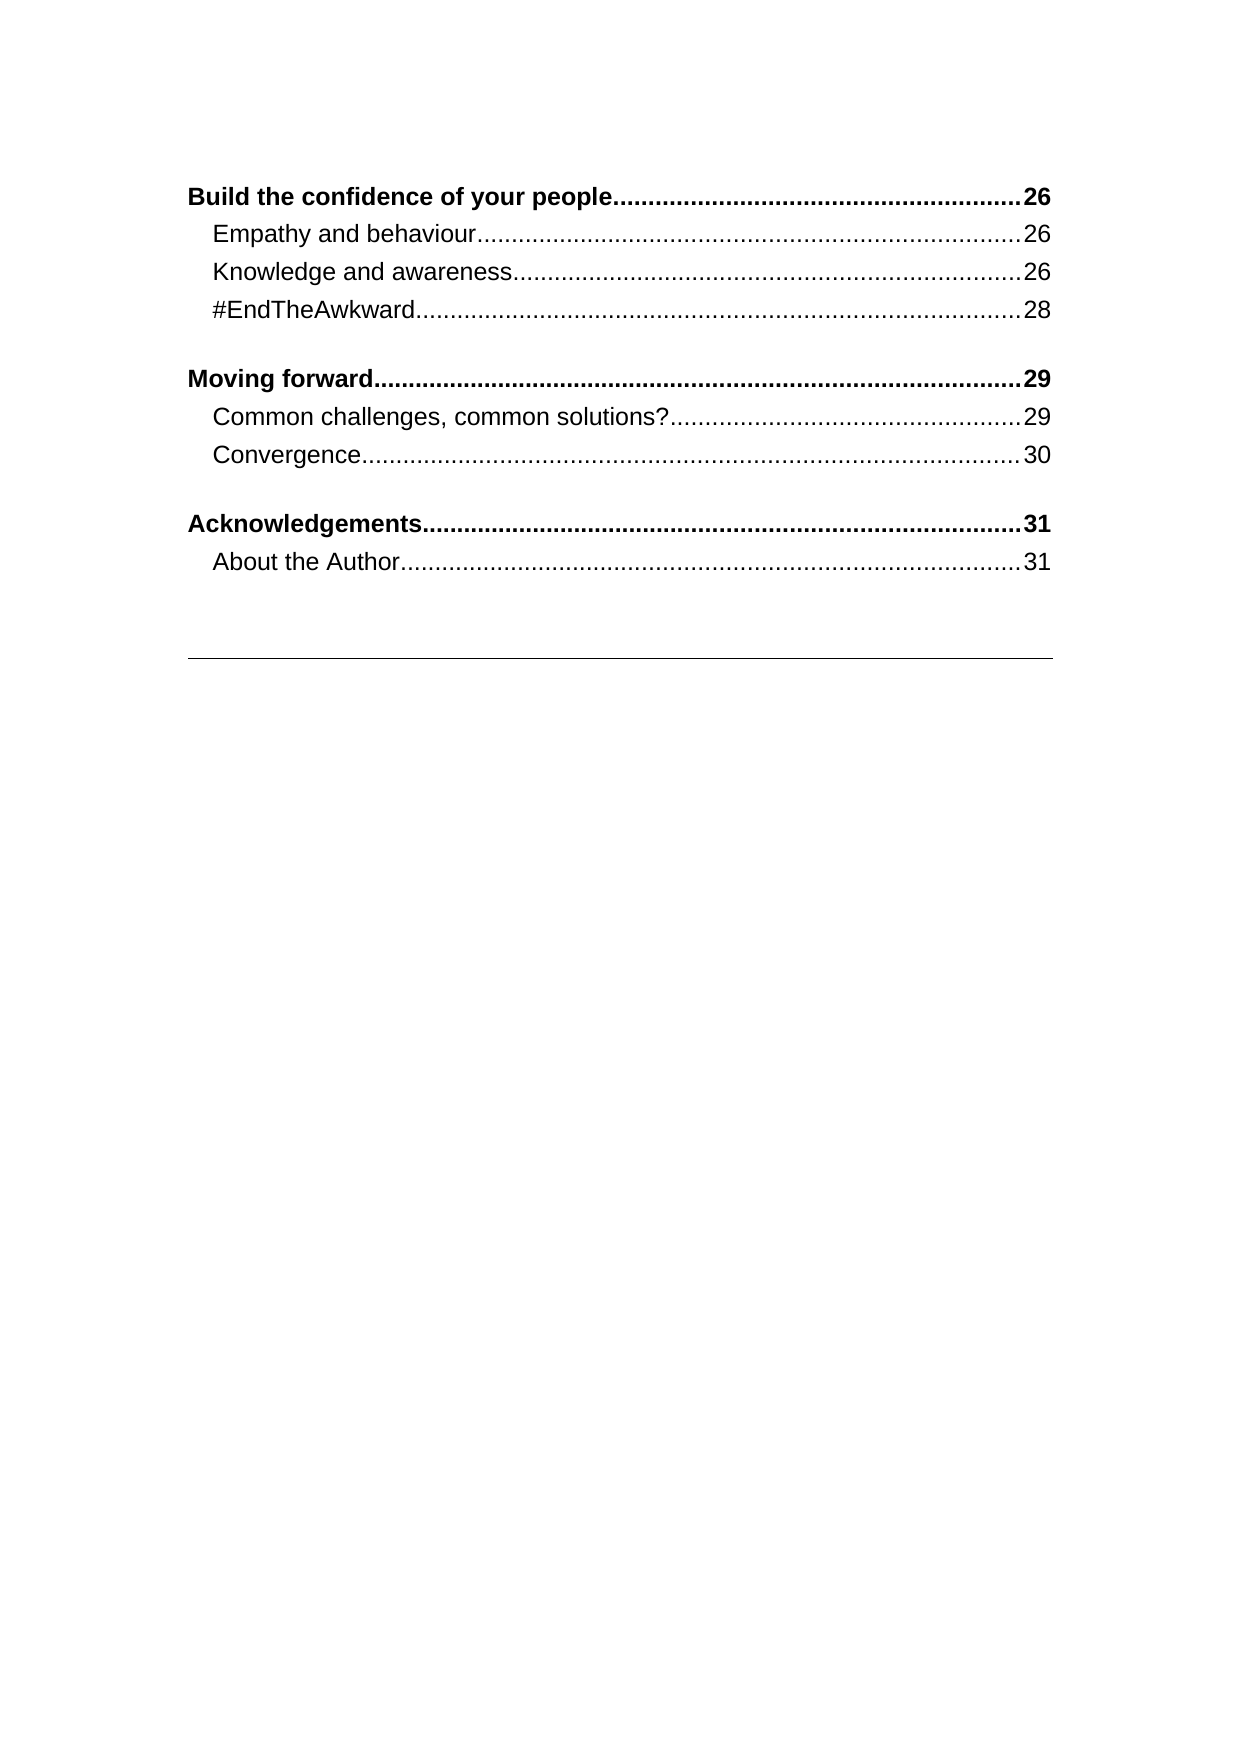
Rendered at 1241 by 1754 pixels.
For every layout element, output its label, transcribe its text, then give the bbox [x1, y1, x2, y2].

text About the Author 31 [212, 547, 1053, 576]
text #EndTheAwkward 28 [212, 295, 1053, 324]
text Empathy and behaviour 26 [212, 219, 1053, 248]
text Acknowledgements 31 [187, 478, 1053, 538]
text Moving forward 29 [187, 333, 1053, 393]
text Convergence 30 [212, 440, 1053, 469]
text Build the confidence of your people 26 [187, 150, 1053, 210]
text Common challenges, common solutions? 29 [212, 402, 1053, 431]
text Knowledge and awareness 26 [212, 257, 1053, 286]
